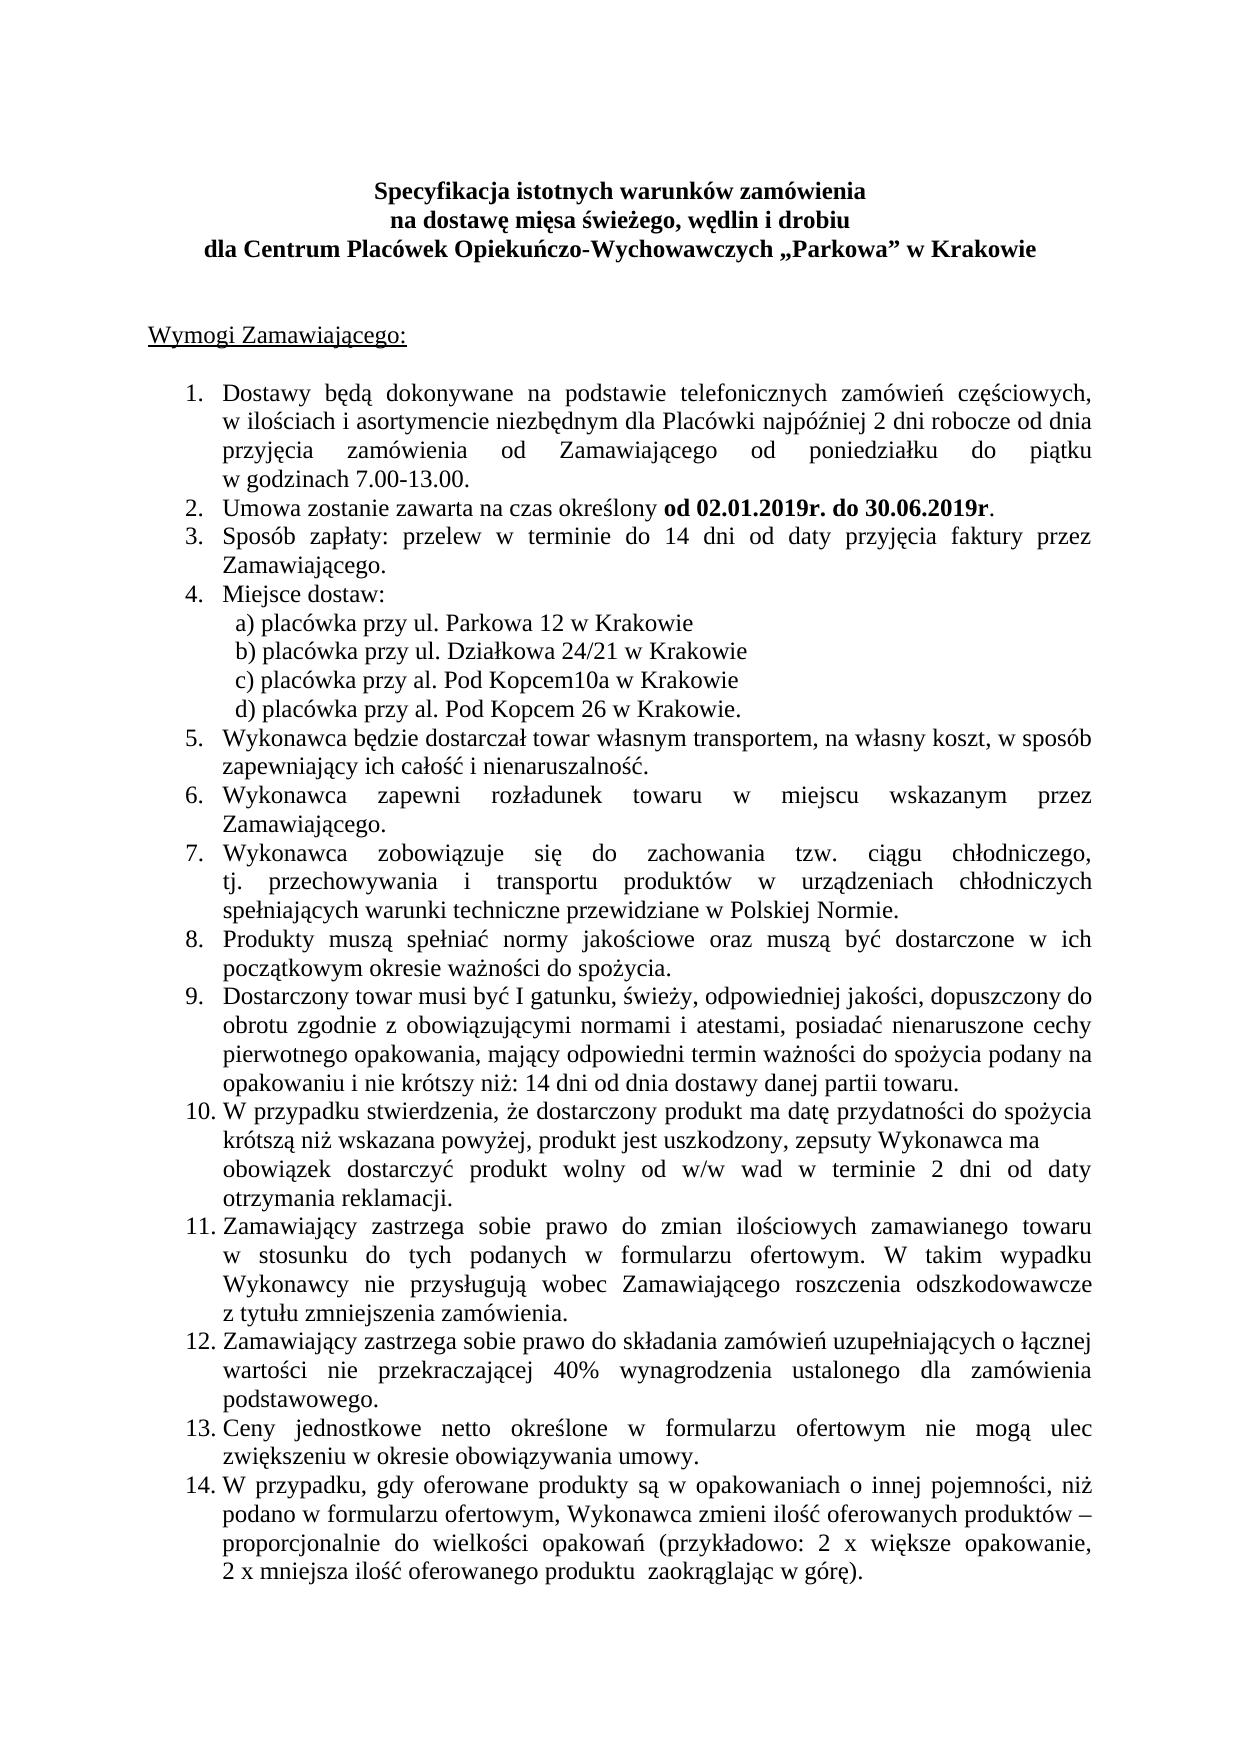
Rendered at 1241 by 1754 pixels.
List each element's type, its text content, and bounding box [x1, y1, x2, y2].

list Dostarczony towar musi być I gatunku, świeży, odpowiedniej jakości, dopuszczony do obrotu zgodnie z obowiązującymi normami i atestami, posiadać nienaruszone cechy pierwotnego opakowania, mający odpowiedni termin ważności do spożycia podany na opakowaniu i nie krótszy niż: 14 dni od dnia dostawy danej partii towaru. [185, 981, 1093, 1096]
list Produkty muszą spełniać normy jakościowe oraz muszą być dostarczone w ich początkowym okresie ważności do spożycia. [185, 924, 1093, 981]
list Ceny jednostkowe netto określone w formularzu ofertowym nie mogą ulec zwiększeniu w okresie obowiązywania umowy. [185, 1413, 1093, 1470]
list Zamawiający zastrzega sobie prawo do zmian ilościowych zamawianego towaru w stosunku do tych podanych w formularzu ofertowym. W takim wypadku Wykonawcy nie przysługują wobec Zamawiającego roszczenia odszkodowawcze z tytułu zmniejszenia zamówienia. [185, 1211, 1093, 1326]
list Dostawy będą dokonywane na podstawie telefonicznych zamówień częściowych, w ilościach i asortymencie niezbędnym dla Placówki najpóźniej 2 dni robocze od dnia przyjęcia zamówienia od Zamawiającego od poniedziałku do piątku w godzinach 7.00-13.00. [185, 378, 1093, 493]
text Specyfikacja istotnych warunków zamówienia [148, 176, 1093, 205]
list W przypadku, gdy oferowane produkty są w opakowaniach o innej pojemności, niż podano w formularzu ofertowym, Wykonawca zmieni ilość oferowanych produktów – proporcjonalnie do wielkości opakowań (przykładowo: 2 x większe opakowanie, 2 x mniejsza ilość oferowanego produktu zaokrąglając w górę). [185, 1470, 1093, 1585]
list Wykonawca zobowiązuje się do zachowania tzw. ciągu chłodniczego, tj. przechowywania i transportu produktów w urządzeniach chłodniczych spełniających warunki techniczne przewidziane w Polskiej Normie. [185, 838, 1093, 924]
list obowiązek dostarczyć produkt wolny od w/w wad w terminie 2 dni od daty otrzymania reklamacji. [223, 1154, 1093, 1211]
list Sposób zapłaty: przelew w terminie do 14 dni od daty przyjęcia faktury przez Zamawiającego. [185, 521, 1093, 579]
list d) placówka przy al. Pod Kopcem 26 w Krakowie. [185, 694, 1093, 723]
list Umowa zostanie zawarta na czas określony od 02.01.2019r. do 30.06.2019r. [185, 493, 1093, 521]
list Wykonawca zapewni rozładunek towaru w miejscu wskazanym przez Zamawiającego. [185, 780, 1093, 838]
list Zamawiający zastrzega sobie prawo do składania zamówień uzupełniających o łącznej wartości nie przekraczającej 40% wynagrodzenia ustalonego dla zamówienia podstawowego. [185, 1326, 1093, 1413]
list Wykonawca będzie dostarczał towar własnym transportem, na własny koszt, w sposób zapewniający ich całość i nienaruszalność. [185, 723, 1093, 780]
list Miejsce dostaw: [185, 579, 1093, 608]
text na dostawę mięsa świeżego, wędlin i drobiu [148, 205, 1093, 234]
text Wymogi Zamawiającego: [148, 320, 1093, 349]
list c) placówka przy al. Pod Kopcem10a w Krakowie [185, 665, 1093, 694]
text dla Centrum Placówek Opiekuńczo-Wychowawczych „Parkowa” w Krakowie [148, 234, 1093, 263]
list b) placówka przy ul. Działkowa 24/21 w Krakowie [185, 636, 1093, 665]
list W przypadku stwierdzenia, że dostarczony produkt ma datę przydatności do spożycia krótszą niż wskazana powyżej, produkt jest uszkodzony, zepsuty Wykonawca ma [185, 1096, 1093, 1154]
list a) placówka przy ul. Parkowa 12 w Krakowie [185, 608, 1093, 636]
